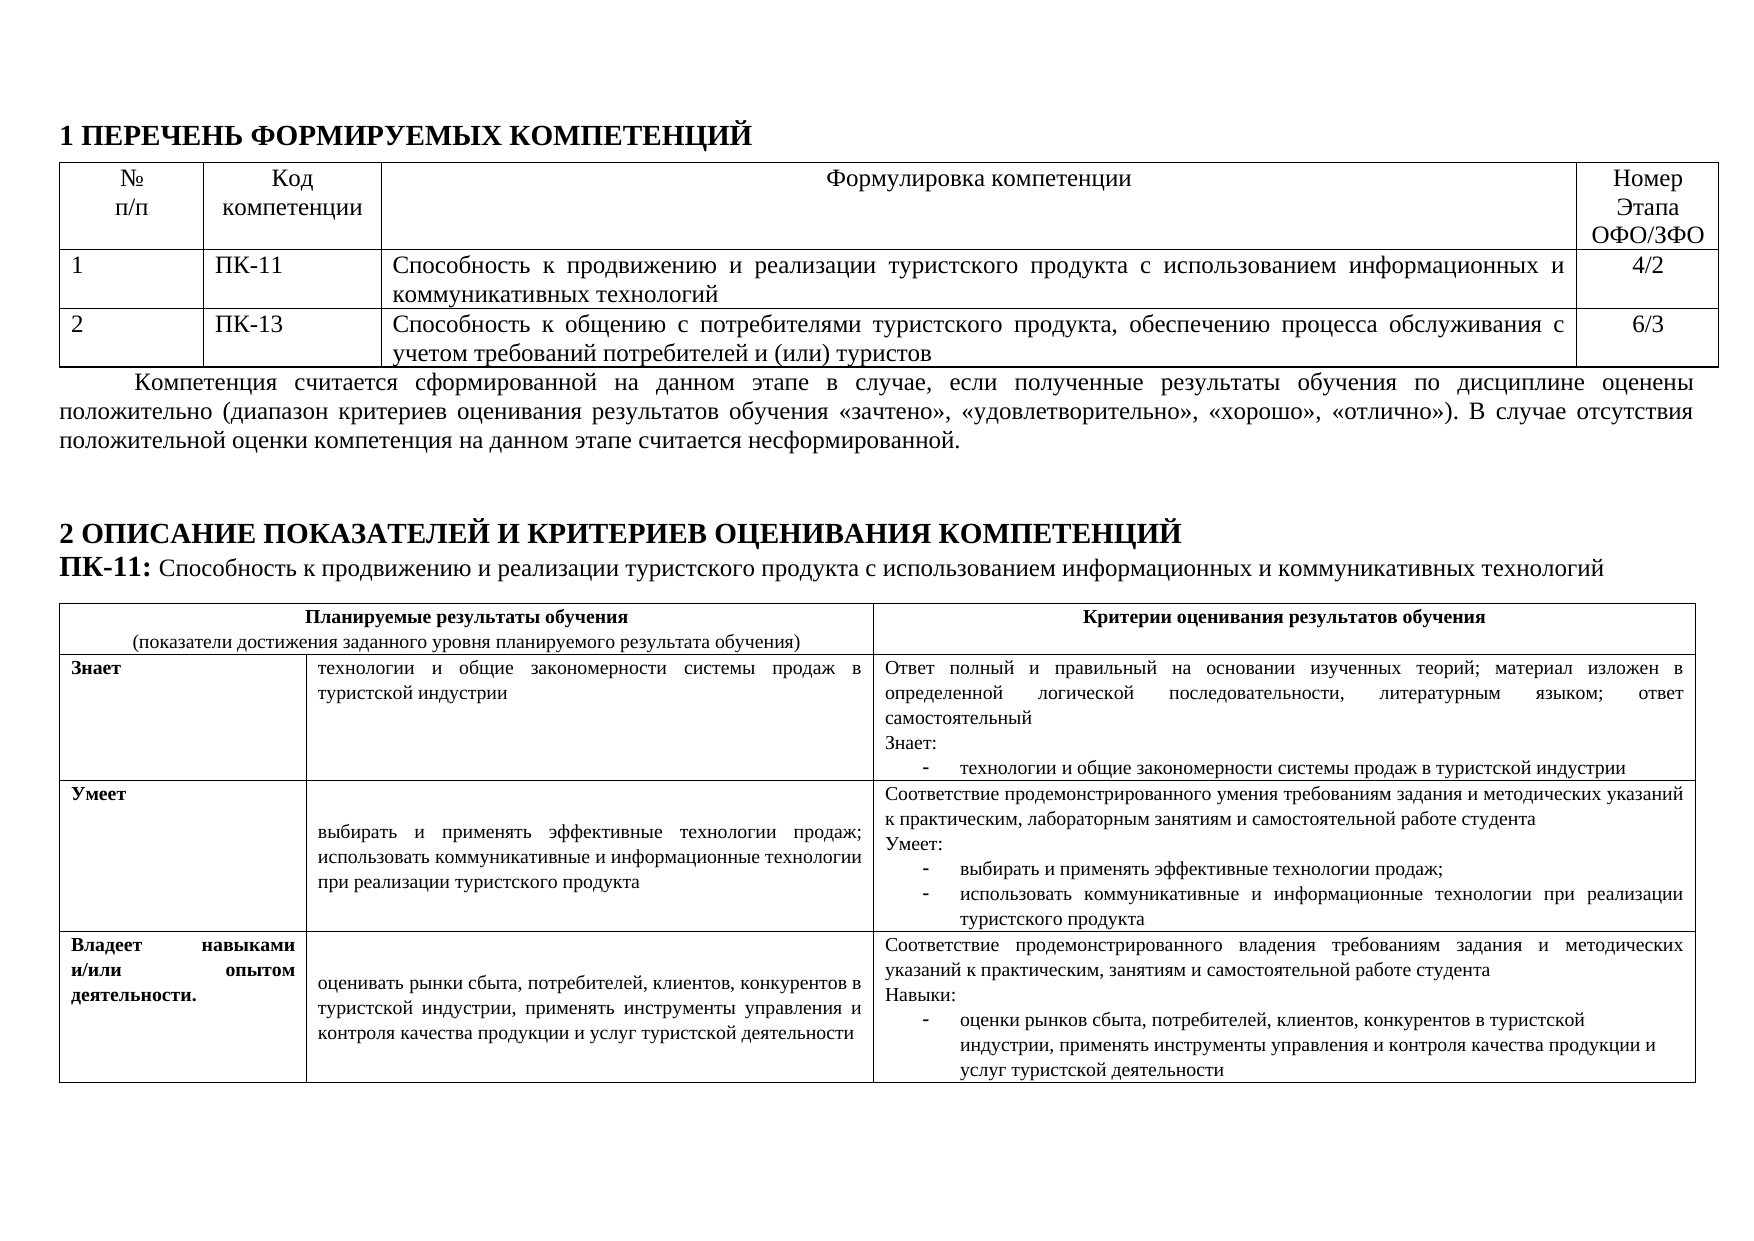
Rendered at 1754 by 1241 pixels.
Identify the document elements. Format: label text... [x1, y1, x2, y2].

table_cell 4/2 [1577, 250, 1718, 308]
table_cell Ответ полный и правильный на основании изученных теорий; материал изложен в определенной логической последовательности, литературным языком; ответ самостоятельный Знает: технологии и общие закономерности системы продаж в туристской индустрии [874, 655, 1695, 779]
table_cell Знает [60, 655, 306, 779]
table_cell технологии и общие закономерности системы продаж в туристской индустрии [307, 655, 873, 779]
table_cell оценивать рынки сбыта, потребителей, клиентов, конкурентов в туристской индустрии, применять инструменты управления и контроля качества продукции и услуг туристской деятельности [307, 932, 873, 1082]
text 1 ПЕРЕЧЕНЬ ФОРМИРУЕМЫХ КОМПЕТЕНЦИЙ [59, 118, 1695, 152]
table_header № п/п [60, 163, 203, 249]
table_cell 6/3 [1577, 309, 1718, 366]
text 2 ОПИСАНИЕ ПОКАЗАТЕЛЕЙ И КРИТЕРИЕВ ОЦЕНИВАНИЯ КОМПЕТЕНЦИЙ [59, 516, 1695, 549]
table_cell Способность к общению с потребителями туристского продукта, обеспечению процесса обслуживания с учетом требований потребителей и (или) туристов [382, 309, 1576, 366]
table_header Критерии оценивания результатов обучения [874, 604, 1695, 653]
table_cell Владеет навыками и/или опытом деятельности. [60, 932, 306, 1082]
table_cell ПК-13 [204, 309, 381, 366]
table_cell Способность к продвижению и реализации туристского продукта с использованием информационных и коммуникативных технологий [382, 250, 1576, 308]
text Компетенция считается сформированной на данном этапе в случае, если полученные результаты обучения по дисциплине оценены положительно (диапазон критериев оценивания результатов обучения «зачтено», «удовлетворительно», «хорошо», «отлично»). В случае отсутствия положительной оценки компетенция на данном этапе считается несформированной. [59, 368, 1695, 454]
table_cell Умеет [60, 781, 306, 931]
table_cell 2 [60, 309, 203, 366]
table_header Номер Этапа ОФО/ЗФО [1577, 163, 1718, 249]
table_cell ПК-11 [204, 250, 381, 308]
table_cell 1 [60, 250, 203, 308]
table_cell Соответствие продемонстрированного владения требованиям задания и методических указаний к практическим, занятиям и самостоятельной работе студента Навыки: оценки рынков сбыта, потребителей, клиентов, конкурентов в туристской индустрии, применять инструменты управления и контроля качества продукции и услуг туристской деятельности [874, 932, 1695, 1082]
table_cell Соответствие продемонстрированного умения требованиям задания и методических указаний к практическим, лабораторным занятиям и самостоятельной работе студента Умеет: выбирать и применять эффективные технологии продаж; использовать коммуникативные и информационные технологии при реализации туристского продукта [874, 781, 1695, 931]
table_header Формулировка компетенции [382, 163, 1576, 249]
table_header Код компетенции [204, 163, 381, 249]
table_cell выбирать и применять эффективные технологии продаж; использовать коммуникативные и информационные технологии при реализации туристского продукта [307, 781, 873, 931]
table_header Планируемые результаты обучения (показатели достижения заданного уровня планируемого результата обучения) [60, 604, 873, 653]
text ПК-11: Способность к продвижению и реализации туристского продукта с использованием информационных и коммуникативных технологий [59, 549, 1695, 583]
